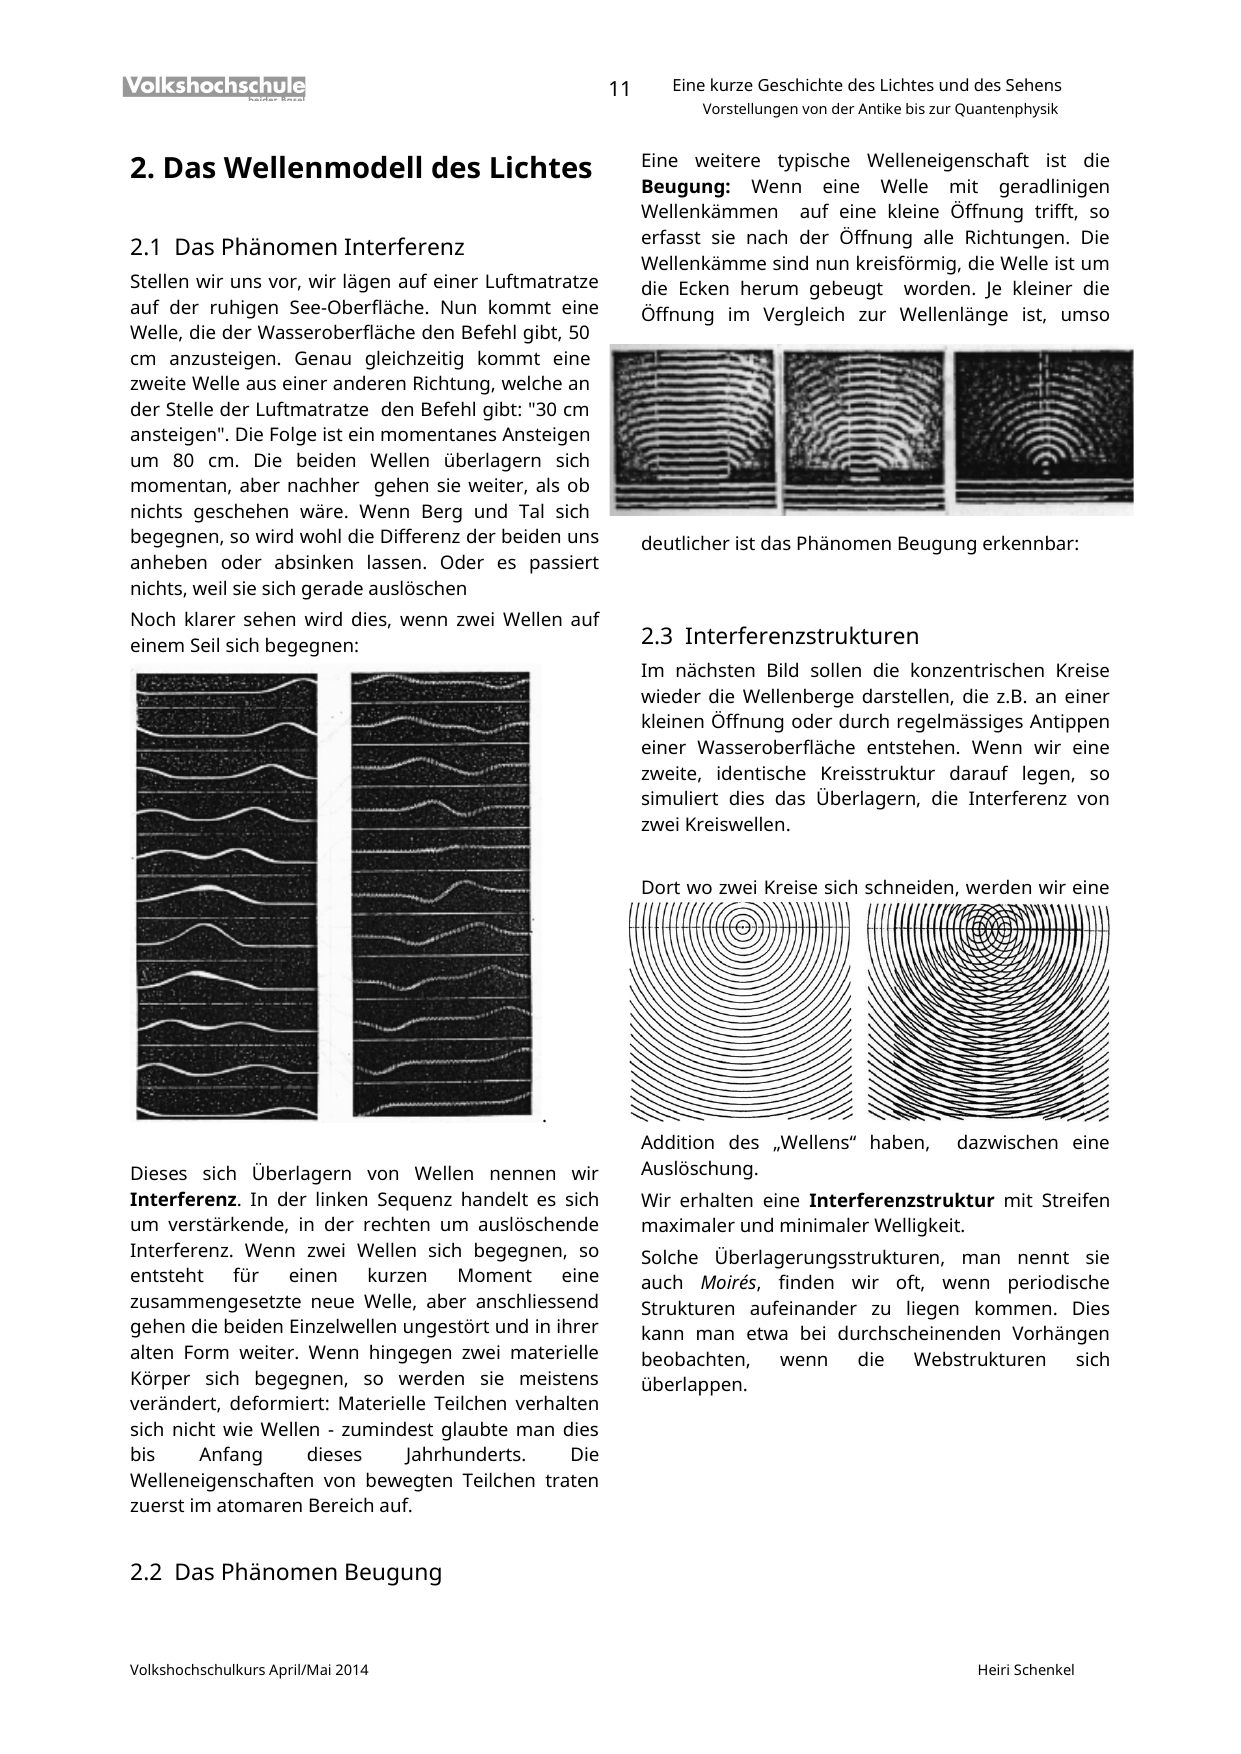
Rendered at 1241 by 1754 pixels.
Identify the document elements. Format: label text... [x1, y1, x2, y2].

text Eine weitere typische Welleneigenschaft ist die Beugung: Wenn eine Welle mit geradlinigen Wellenkämmen auf eine kleine Öffnung trifft, so erfasst sie nach der Öffnung alle Richtungen. Die Wellenkämme sind nun kreisförmig, die Welle ist um die Ecken herum gebeugt worden. Je kleiner die Öffnung im Vergleich zur Wellenlänge ist, umso deutlicher ist das Phänomen Beugung erkennbar: [641, 148, 1110, 344]
text Wir erhalten eine Interferenzstruktur mit Streifen maximaler und minimaler Welligkeit. [641, 1187, 1110, 1238]
text 2.2 Das Phänomen Beugung [130, 1556, 599, 1587]
text Stellen wir uns vor, wir lägen auf einer Luftmatratze auf der ruhigen See-Oberfläche. Nun kommt eine Welle, die der Wasseroberfläche den Befehl gibt, 50 cm anzusteigen. Genau gleichzeitig kommt eine zweite Welle aus einer anderen Richtung, welche an der Stelle der Luftmatratze den Befehl gibt: "30 cm ansteigen". Die Folge ist ein momentanes Ansteigen um 80 cm. Die beiden Wellen überlagern sich momentan, aber nachher gehen sie weiter, als ob nichts geschehen wäre. Wenn Berg und Tal sich begegnen, so wird wohl die Differenz der beiden uns anheben oder absinken lassen. Oder es passiert nichts, weil sie sich gerade auslöschen [130, 269, 599, 600]
text Dort wo zwei Kreise sich schneiden, werden wir eine Addition des „Wellens“ haben, dazwischen eine Auslöschung. [641, 874, 1110, 900]
text Dort wo zwei Kreise sich schneiden, werden wir eine Addition des „Wellens“ haben, dazwischen eine Auslöschung. [641, 1121, 1110, 1181]
picture [122, 75, 306, 101]
text 2.1 Das Phänomen Interferenz [130, 231, 599, 262]
text Im nächsten Bild sollen die konzentrischen Kreise wieder die Wellenberge darstellen, die z.B. an einer kleinen Öffnung oder durch regelmässiges Antippen einer Wasseroberfläche entstehen. Wenn wir eine zweite, identische Kreisstruktur darauf legen, so simuliert dies das Überlagern, die Interferenz von zwei Kreiswellen. [641, 658, 1110, 836]
text 2.3 Interferenzstrukturen [641, 620, 1110, 651]
text Dieses sich Überlagern von Wellen nennen wir Interferenz. In der linken Sequenz handelt es sich um verstärkende, in der rechten um auslöschende Interferenz. Wenn zwei Wellen sich begegnen, so entsteht für einen kurzen Moment eine zusammengesetzte neue Welle, aber anschliessend gehen die beiden Einzelwellen ungestört und in ihrer alten Form weiter. Wenn hingegen zwei materielle Körper sich begegnen, so werden sie meistens verändert, deformiert: Materielle Teilchen verhalten sich nicht wie Wellen - zumindest glaubte man dies bis Anfang dieses Jahrhunderts. Die Welleneigenschaften von bewegten Teilchen traten zuerst im atomaren Bereich auf. [130, 1161, 599, 1518]
text 2. Das Wellenmodell des Lichtes [130, 148, 599, 187]
text Solche Überlagerungsstrukturen, man nennt sie auch Moirés, finden wir oft, wenn periodische Strukturen aufeinander zu liegen kommen. Dies kann man etwa bei durchscheinenden Vorhängen beobachten, wenn die Webstrukturen sich überlappen. [641, 1244, 1110, 1397]
picture [627, 900, 1110, 1121]
text . [130, 664, 599, 1128]
text Noch klarer sehen wird dies, wenn zwei Wellen auf einem Seil sich begegnen: [130, 607, 599, 658]
